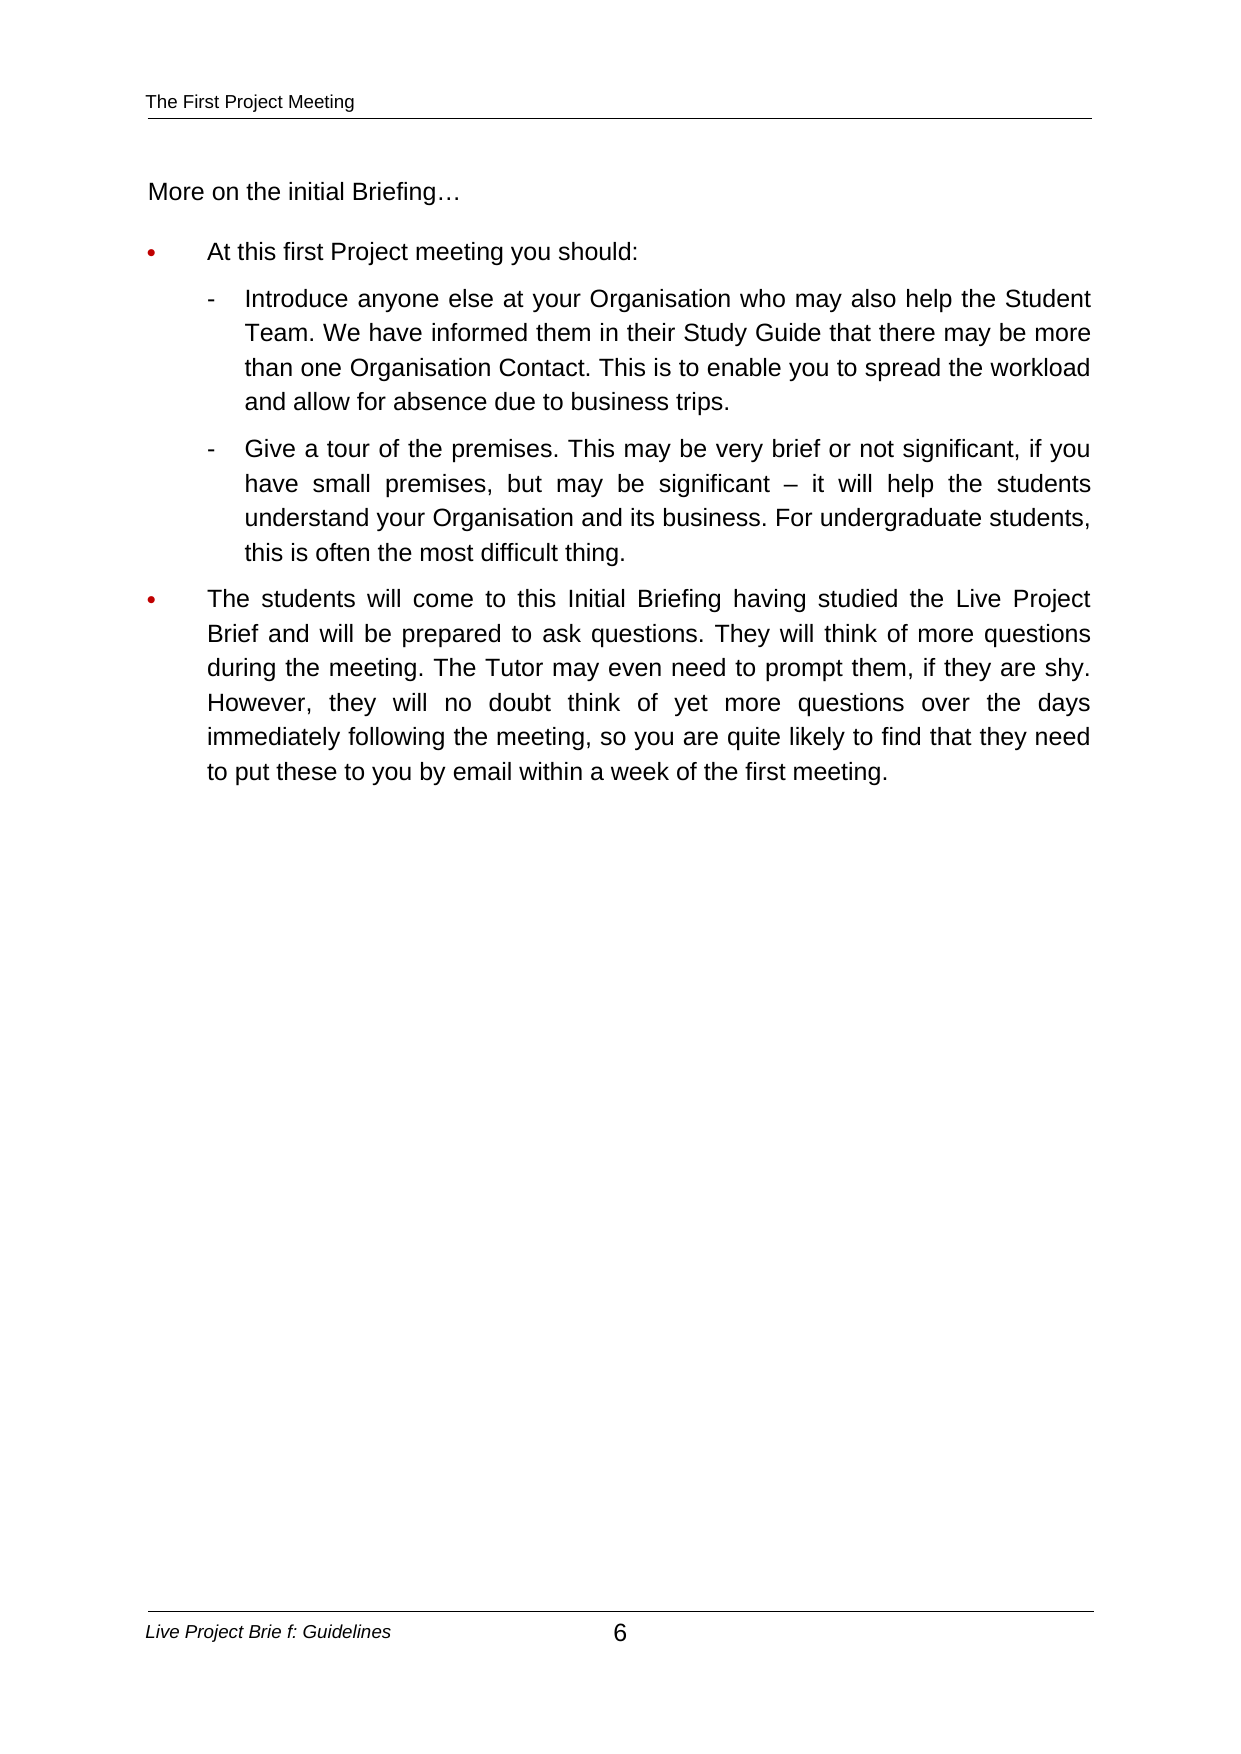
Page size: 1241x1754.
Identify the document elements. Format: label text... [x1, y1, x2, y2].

list Introduce anyone else at your Organisation who may also help the Student Team. We have informed them in their Study Guide that there may be more than one Organisation Contact. This is to enable you to spread the workload and allow for absence due to business trips. [207, 284, 1092, 416]
list Give a tour of the premises. This may be very brief or not significant, if you have small premises, but may be significant – it will help the students understand your Organisation and its business. For undergraduate students, this is often the most difficult thing. [207, 434, 1092, 566]
text At this first Project meeting you should: [148, 237, 1092, 265]
list More on the initial Briefing… [148, 177, 1092, 206]
text The students will come to this Initial Briefing having studied the Live Project Brief and will be prepared to ask questions. They will think of more questions during the meeting. The Tutor may even need to prompt them, if they are shy. However, they will no doubt think of yet more questions over the days immediately following the meeting, so you are quite likely to find that they need to put these to you by email within a week of the first meeting. [148, 584, 1092, 786]
